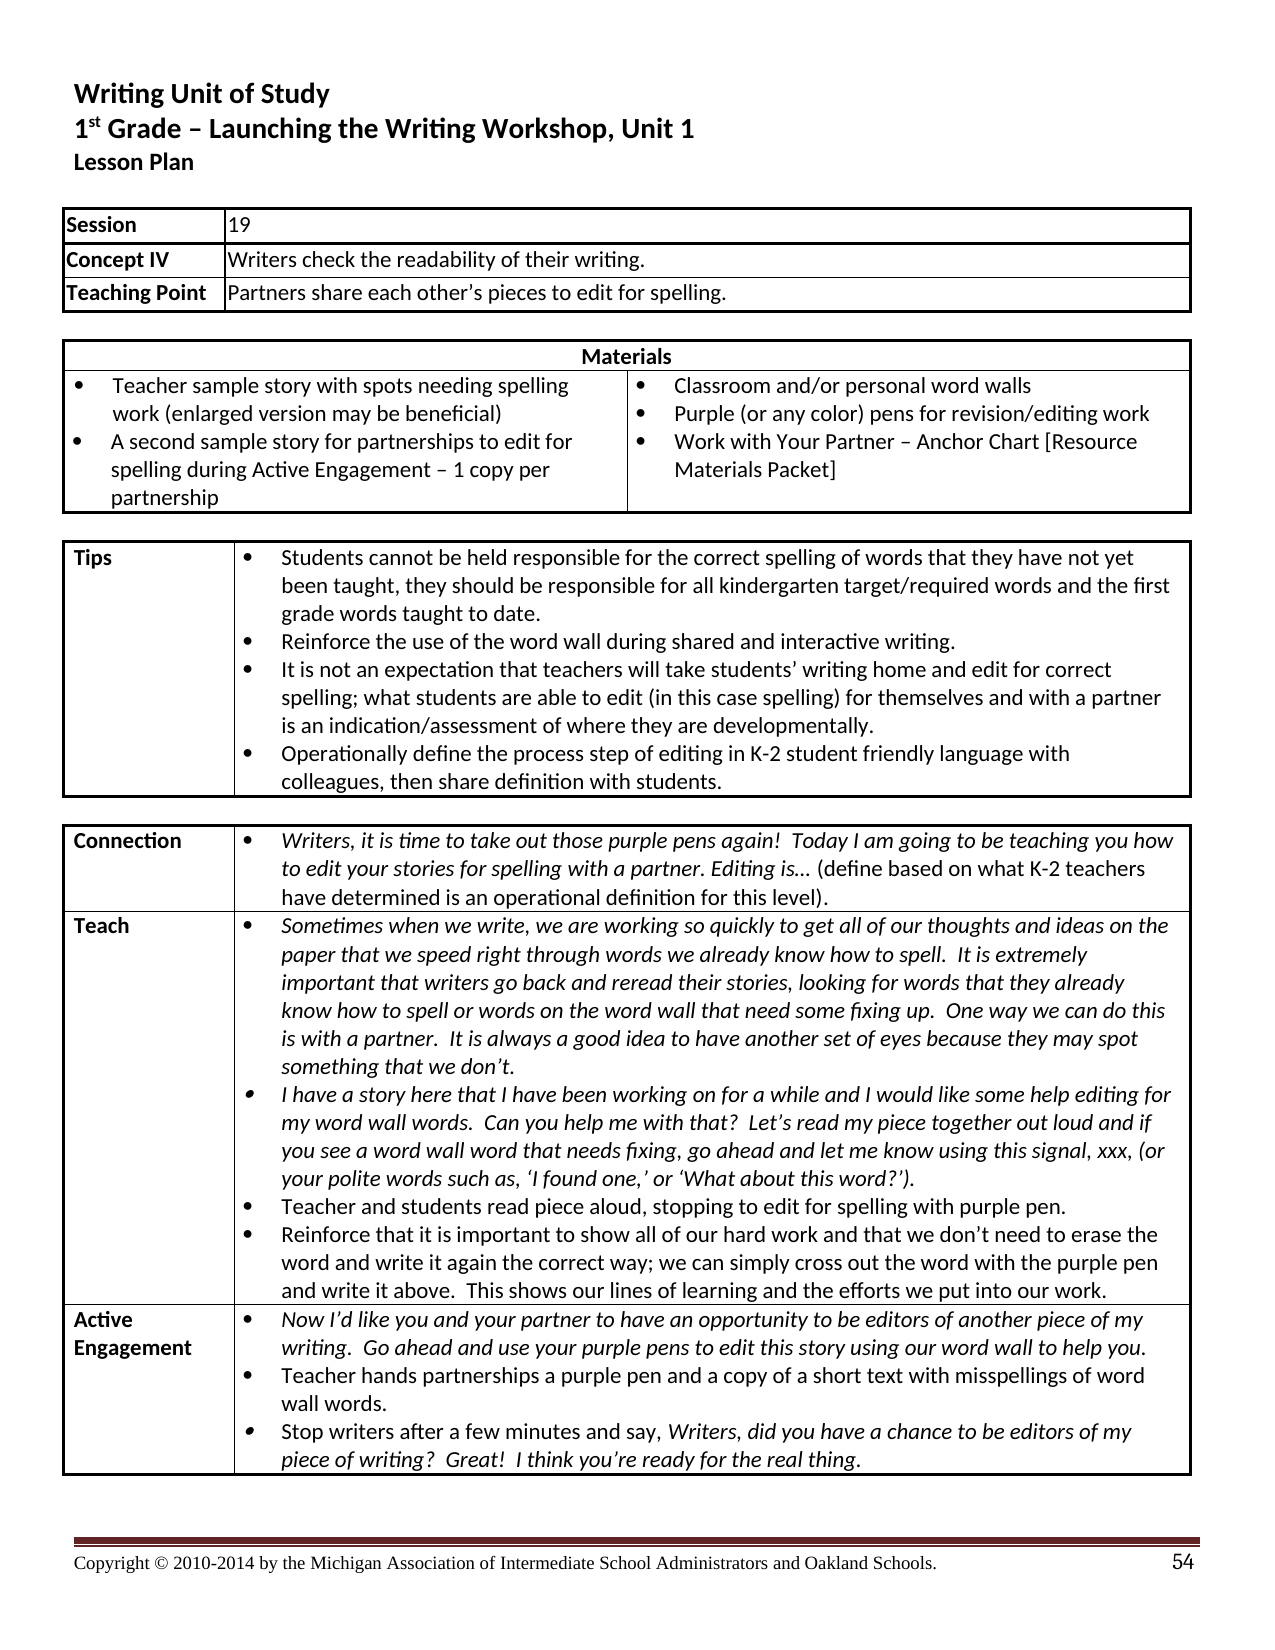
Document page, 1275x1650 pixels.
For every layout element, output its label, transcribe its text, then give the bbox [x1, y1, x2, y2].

table_header 19 [226, 210, 1189, 242]
table_cell Teacher sample story with spots needing spelling work (enlarged version may be beneficial) A second sample story for partnerships to edit for spelling during Active Engagement – 1 copy per partnership [65, 371, 627, 511]
table_header Connection [65, 827, 234, 911]
table_cell Partners share each other’s pieces to edit for spelling. [226, 278, 1189, 310]
table_header Writers, it is time to take out those purple pens again! Today I am going to be teaching you how to edit your stories for spelling with a partner. Editing is… (define based on what K-2 teachers have determined is an operational definition for this level). [235, 827, 1189, 911]
table_cell Teaching Point [65, 278, 224, 310]
table_cell Concept IV [65, 245, 224, 277]
table_cell Teach [65, 912, 234, 1304]
table_cell Classroom and/or personal word walls Purple (or any color) pens for revision/editing work Work with Your Partner – Anchor Chart [Resource Materials Packet] [628, 371, 1189, 511]
table_cell Now I’d like you and your partner to have an opportunity to be editors of another piece of my writing. Go ahead and use your purple pens to edit this story using our word wall to help you. Teacher hands partnerships a purple pen and a copy of a short text with misspellings of word wall words. Stop writers after a few minutes and say, Writers, did you have a chance to be editors of my piece of writing? Great! I think you’re ready for the real thing. [235, 1305, 1189, 1473]
table_header Session [65, 210, 224, 242]
table_header Students cannot be held responsible for the correct spelling of words that they have not yet been taught, they should be responsible for all kindergarten target/required words and the first grade words taught to date. Reinforce the use of the word wall during shared and interactive writing. It is not an expectation that teachers will take students’ writing home and edit for correct spelling; what students are able to edit (in this case spelling) for themselves and with a partner is an indication/assessment of where they are developmentally. Operationally define the process step of editing in K-2 student friendly language with colleagues, then share definition with students. [235, 543, 1189, 795]
table_header Materials [65, 342, 1189, 370]
table_header Tips [65, 543, 234, 795]
table_cell Sometimes when we write, we are working so quickly to get all of our thoughts and ideas on the paper that we speed right through words we already know how to spell. It is extremely important that writers go back and reread their stories, looking for words that they already know how to spell or words on the word wall that need some fixing up. One way we can do this is with a partner. It is always a good idea to have another set of eyes because they may spot something that we don’t. I have a story here that I have been working on for a while and I would like some help editing for my word wall words. Can you help me with that? Let’s read my piece together out loud and if you see a word wall word that needs fixing, go ahead and let me know using this signal, xxx, (or your polite words such as, ‘I found one,’ or ‘What about this word?’). Teacher and students read piece aloud, stopping to edit for spelling with purple pen. Reinforce that it is important to show all of our hard work and that we don’t need to erase the word and write it again the correct way; we can simply cross out the word with the purple pen and write it above. This shows our lines of learning and the efforts we put into our work. [235, 912, 1189, 1304]
table_cell Active Engagement [65, 1305, 234, 1473]
text Lesson Plan [73, 146, 1200, 177]
table_cell Writers check the readability of their writing. [226, 245, 1189, 277]
